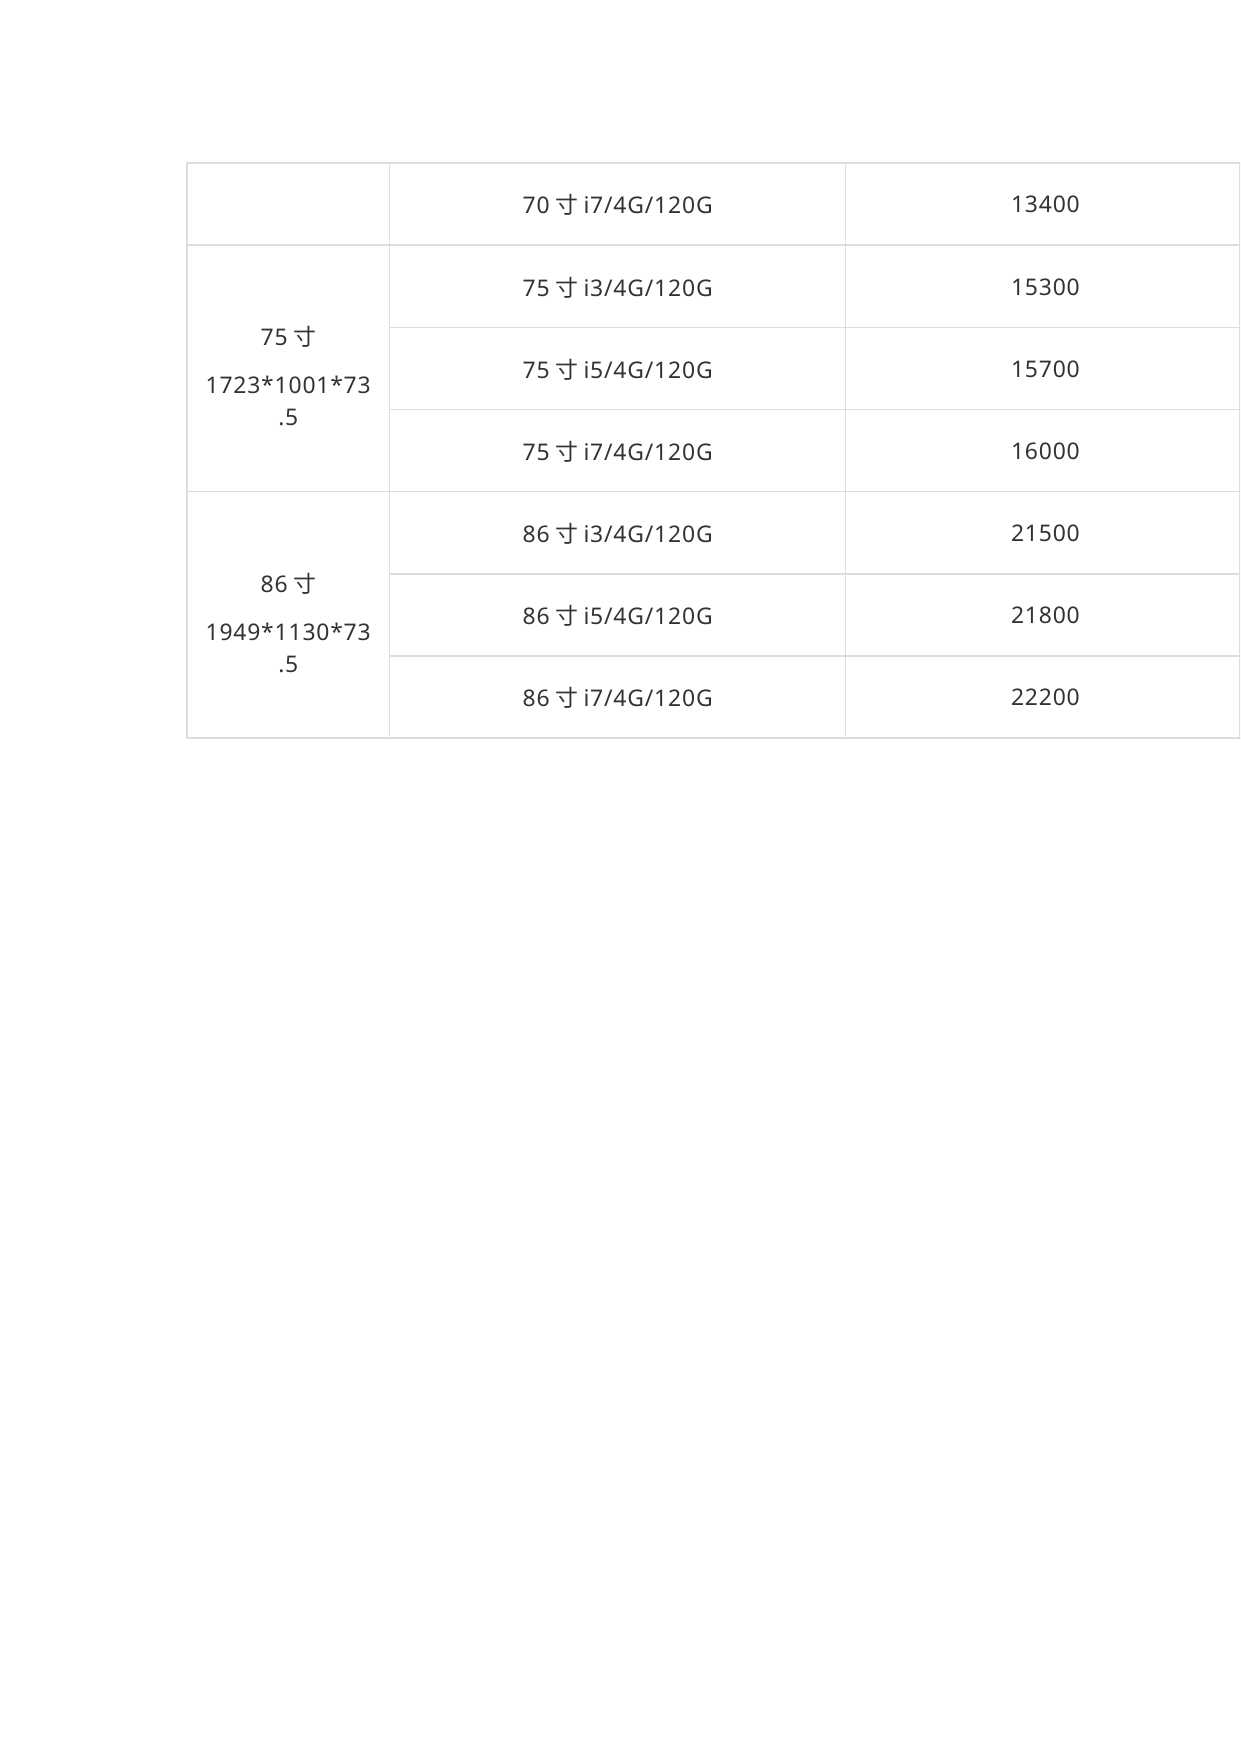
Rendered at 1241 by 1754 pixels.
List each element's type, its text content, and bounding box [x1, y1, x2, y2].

table_cell 86寸i3/4G/120G [390, 492, 845, 573]
table_cell 75寸 1723*1001*73.5 [188, 246, 389, 491]
table_cell 70寸i7/4G/120G [390, 164, 845, 244]
table_cell 15300 [846, 246, 1239, 326]
table_cell 21800 [846, 575, 1239, 655]
table_cell 86寸 1949*1130*73.5 [188, 492, 389, 737]
table_cell 86寸i7/4G/120G [390, 657, 845, 737]
table_cell 21500 [846, 492, 1239, 573]
table_cell 75寸i3/4G/120G [390, 246, 845, 326]
table_cell 75寸i5/4G/120G [390, 328, 845, 408]
table_cell 22200 [846, 657, 1239, 737]
table_cell 86寸i5/4G/120G [390, 575, 845, 655]
table_cell 15700 [846, 328, 1239, 408]
table_cell 75寸i7/4G/120G [390, 410, 845, 491]
table_cell 13400 [846, 164, 1239, 244]
table_cell 16000 [846, 410, 1239, 491]
